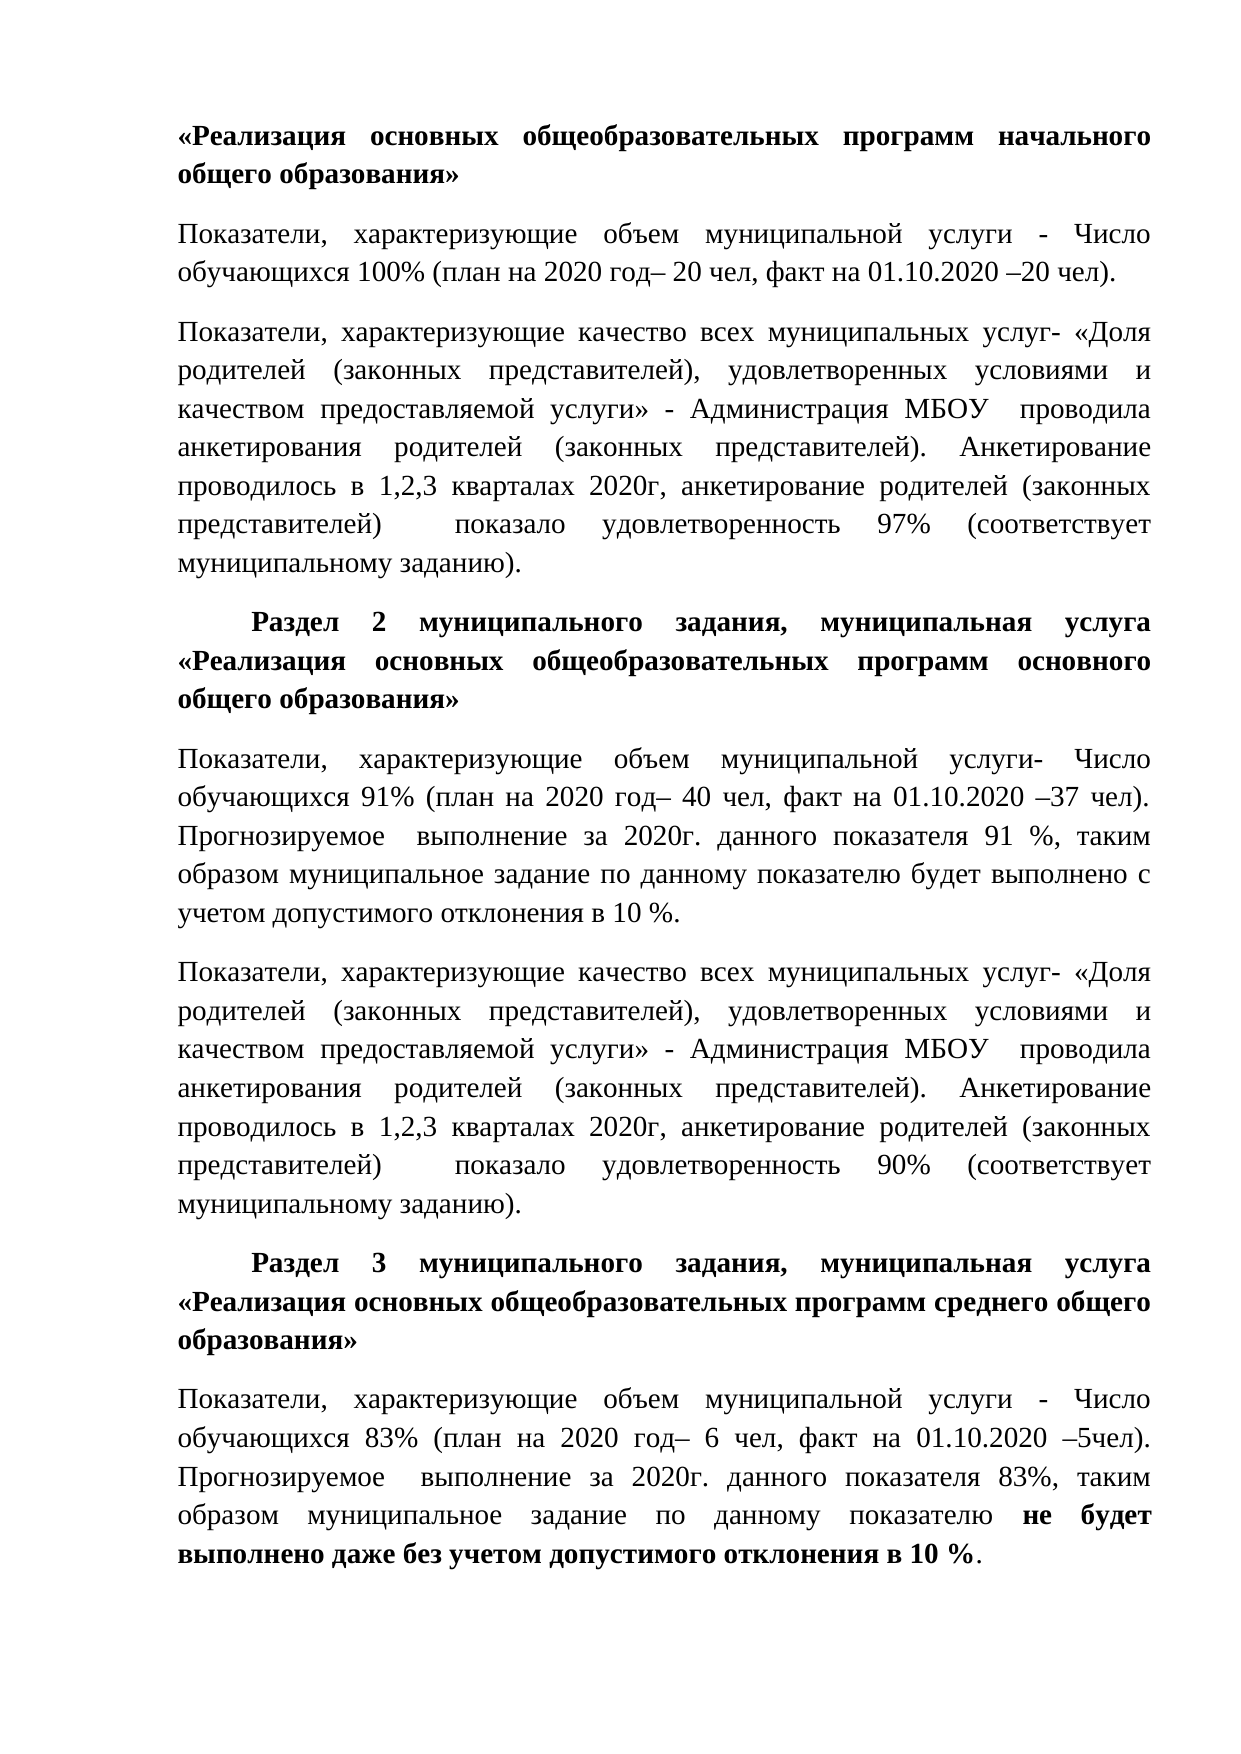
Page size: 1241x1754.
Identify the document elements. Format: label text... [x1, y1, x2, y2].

text Показатели, характеризующие объем муниципальной услуги - Число обучающихся 100% (план на 2020 год– 20 чел, факт на 01.10.2020 –20 чел). [177, 216, 1152, 288]
text Показатели, характеризующие объем муниципальной услуги- Число обучающихся 91% (план на 2020 год– 40 чел, факт на 01.10.2020 –37 чел). Прогнозируемое выполнение за 2020г. данного показателя 91 %, таким образом муниципальное задание по данному показателю будет выполнено с учетом допустимого отклонения в 10 %. [177, 741, 1152, 929]
list Раздел 3 муниципального задания, муниципальная услуга «Реализация основных общеобразовательных программ среднего общего образования» [177, 1245, 1152, 1356]
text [177, 118, 1152, 190]
list Раздел 2 муниципального задания, муниципальная услуга «Реализация основных общеобразовательных программ основного общего образования» [177, 604, 1152, 715]
text Показатели, характеризующие качество всех муниципальных услуг- «Доля родителей (законных представителей), удовлетворенных условиями и качеством предоставляемой услуги» - Администрация МБОУ проводила анкетирования родителей (законных представителей). Анкетирование проводилось в 1,2,3 кварталах 2020г, анкетирование родителей (законных представителей) показало удовлетворенность 97% (соответствует муниципальному заданию). [177, 314, 1152, 579]
text Показатели, характеризующие объем муниципальной услуги - Число обучающихся 83% (план на 2020 год– 6 чел, факт на 01.10.2020 –5чел). Прогнозируемое выполнение за 2020г. данного показателя 83%, таким образом муниципальное задание по данному показателю не будет выполнено даже без учетом допустимого отклонения в 10 %. [177, 1382, 1152, 1569]
text Показатели, характеризующие качество всех муниципальных услуг- «Доля родителей (законных представителей), удовлетворенных условиями и качеством предоставляемой услуги» - Администрация МБОУ проводила анкетирования родителей (законных представителей). Анкетирование проводилось в 1,2,3 кварталах 2020г, анкетирование родителей (законных представителей) показало удовлетворенность 90% (соответствует муниципальному заданию). [177, 954, 1152, 1219]
